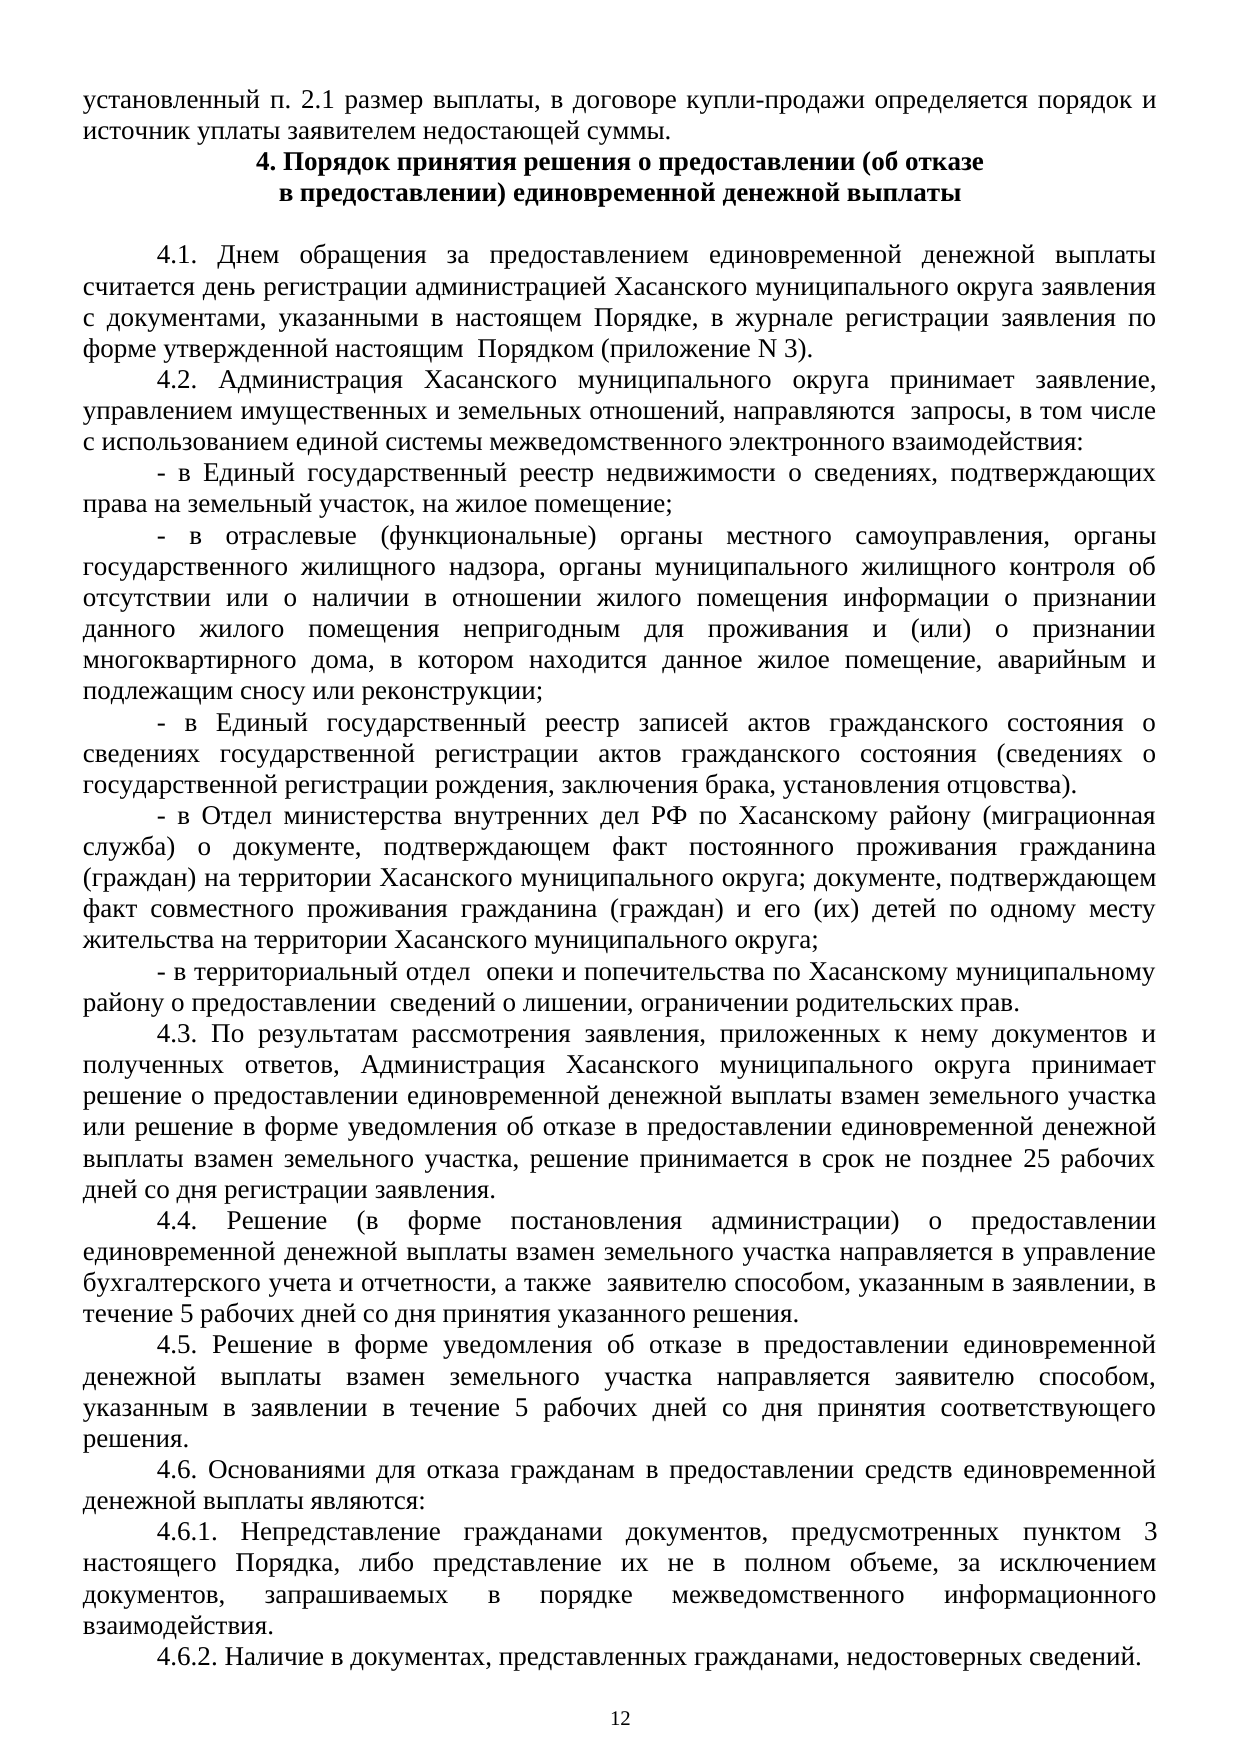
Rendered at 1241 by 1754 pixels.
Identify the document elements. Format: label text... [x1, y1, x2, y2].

text 4.4. Решение (в форме постановления администрации) о предоставлении единовременной денежной выплаты взамен земельного участка направляется в управление бухгалтерского учета и отчетности, а также заявителю способом, указанным в заявлении, в течение 5 рабочих дней со дня принятия указанного решения. [83, 1204, 1157, 1328]
text - в отраслевые (функциональные) органы местного самоуправления, органы государственного жилищного надзора, органы муниципального жилищного контроля об отсутствии или о наличии в отношении жилого помещения информации о признании данного жилого помещения непригодным для проживания и (или) о признании многоквартирного дома, в котором находится данное жилое помещение, аварийным и подлежащим сносу или реконструкции; [83, 519, 1157, 706]
text 4.5. Решение в форме уведомления об отказе в предоставлении единовременной денежной выплаты взамен земельного участка направляется заявителю способом, указанным в заявлении в течение 5 рабочих дней со дня принятия соответствующего решения. [83, 1328, 1157, 1453]
text 4.3. По результатам рассмотрения заявления, приложенных к нему документов и полученных ответов, Администрация Хасанского муниципального округа принимает решение о предоставлении единовременной денежной выплаты взамен земельного участка или решение в форме уведомления об отказе в предоставлении единовременной денежной выплаты взамен земельного участка, решение принимается в срок не позднее 25 рабочих дней со дня регистрации заявления. [83, 1017, 1157, 1204]
text 4.6.1. Непредставление гражданами документов, предусмотренных пунктом 3 настоящего Порядка, либо представление их не в полном объеме, за исключением документов, запрашиваемых в порядке межведомственного информационного взаимодействия. [83, 1515, 1157, 1640]
text 4.1. Днем обращения за предоставлением единовременной денежной выплаты считается день регистрации администрацией Хасанского муниципального округа заявления с документами, указанными в настоящем Порядке, в журнале регистрации заявления по форме утвержденной настоящим Порядком (приложение N 3). [83, 238, 1157, 363]
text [83, 83, 1157, 145]
text - в Единый государственный реестр записей актов гражданского состояния о сведениях государственной регистрации актов гражданского состояния (сведениях о государственной регистрации рождения, заключения брака, установления отцовства). [83, 706, 1157, 799]
text 4.6.2. Наличие в документах, представленных гражданами, недостоверных сведений. [83, 1640, 1157, 1671]
text в предоставлении) единовременной денежной выплаты [83, 176, 1157, 207]
text - в Отдел министерства внутренних дел РФ по Хасанскому району (миграционная служба) о документе, подтверждающем факт постоянного проживания гражданина (граждан) на территории Хасанского муниципального округа; документе, подтверждающем факт совместного проживания гражданина (граждан) и его (их) детей по одному месту жительства на территории Хасанского муниципального округа; [83, 799, 1157, 955]
text 4.2. Администрация Хасанского муниципального округа принимает заявление, управлением имущественных и земельных отношений, направляются запросы, в том числе с использованием единой системы межведомственного электронного взаимодействия: [83, 363, 1157, 456]
text 4. Порядок принятия решения о предоставлении (об отказе [83, 145, 1157, 176]
text 4.6. Основаниями для отказа гражданам в предоставлении средств единовременной денежной выплаты являются: [83, 1453, 1157, 1515]
text - в территориальный отдел опеки и попечительства по Хасанскому муниципальному району о предоставлении сведений о лишении, ограничении родительских прав. [83, 955, 1157, 1017]
text - в Единый государственный реестр недвижимости о сведениях, подтверждающих права на земельный участок, на жилое помещение; [83, 456, 1157, 519]
